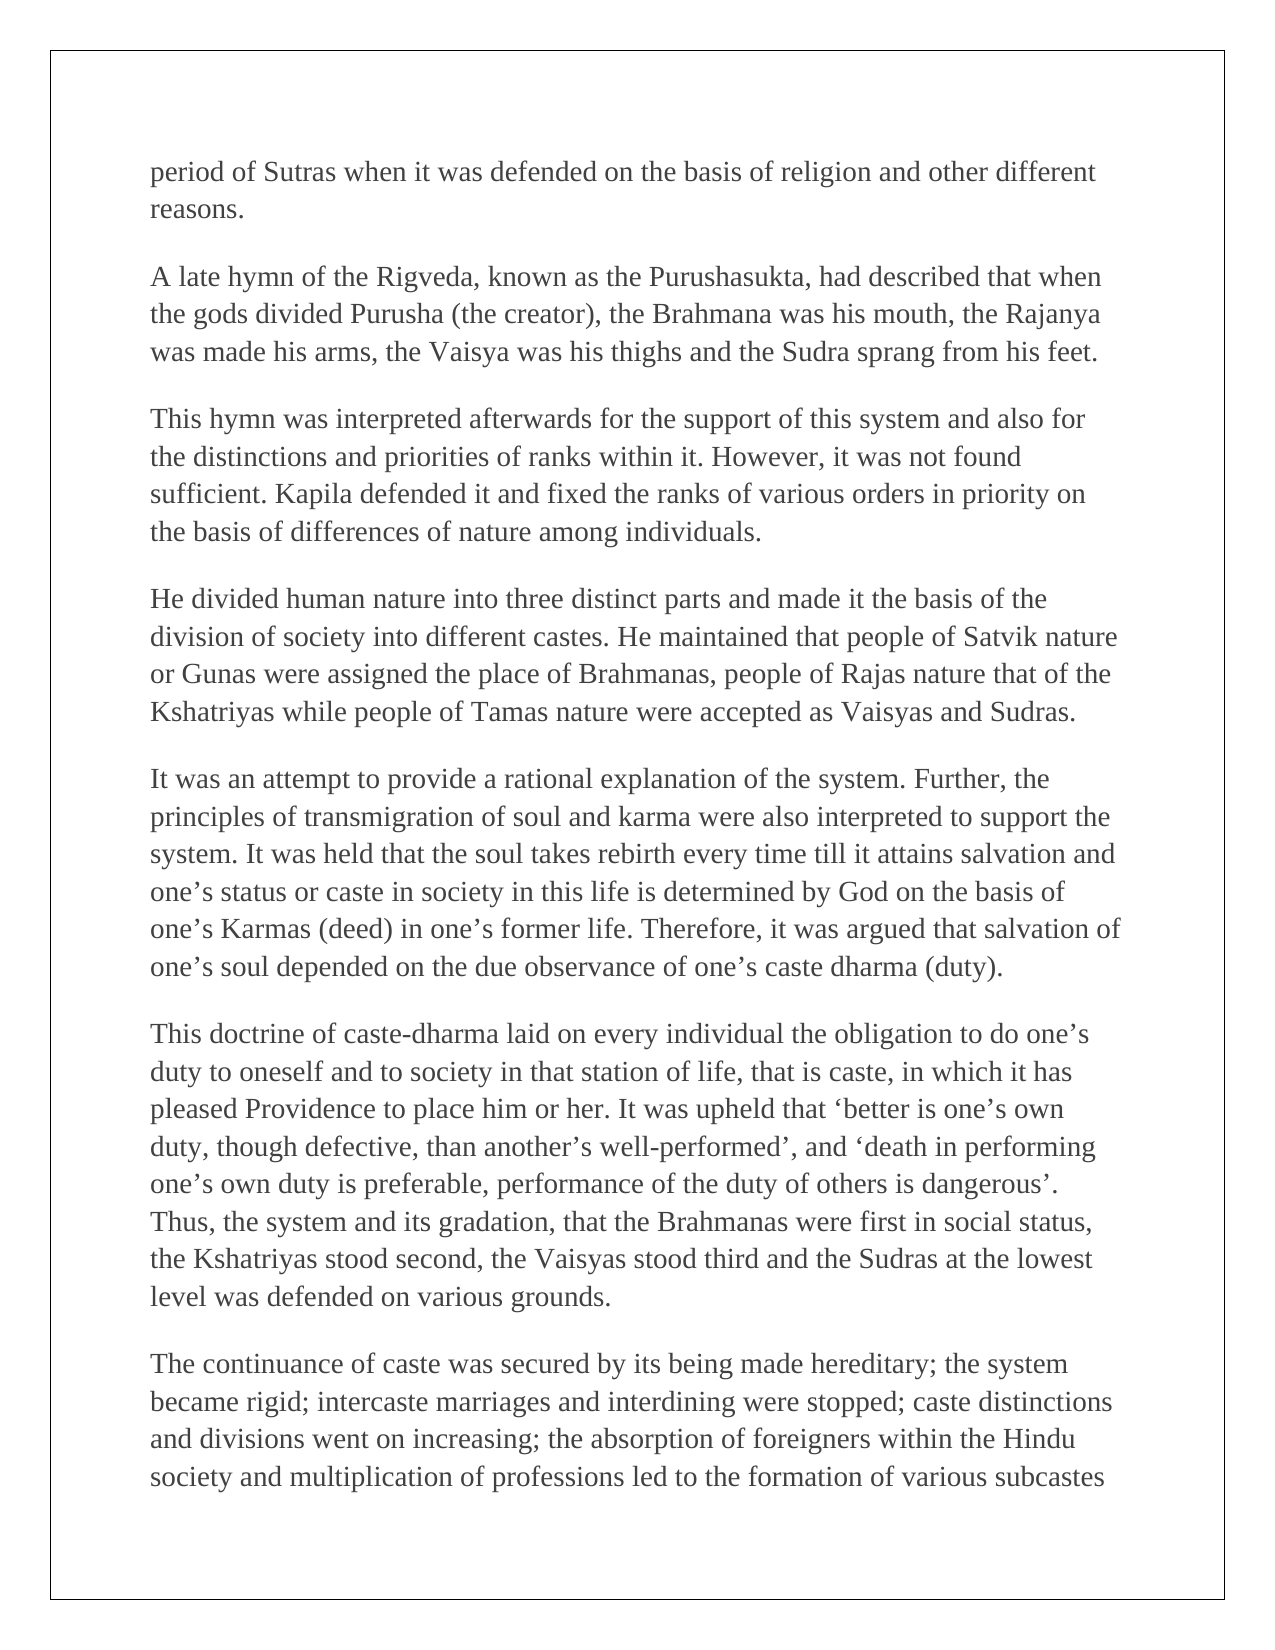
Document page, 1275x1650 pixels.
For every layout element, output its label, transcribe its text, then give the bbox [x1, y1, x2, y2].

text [150, 150, 1125, 225]
text It was an attempt to provide a rational explanation of the system. Further, the principles of transmigration of soul and karma were also interpreted to support the system. It was held that the soul takes rebirth every time till it attains salvation and one’s status or caste in society in this life is determined by God on the basis of one’s Karmas (deed) in one’s former life. Therefore, it was argued that salvation of one’s soul depended on the due observance of one’s caste dharma (duty). [150, 757, 1125, 982]
text This doctrine of caste-dharma laid on every individual the obligation to do one’s duty to oneself and to society in that station of life, that is caste, in which it has pleased Providence to place him or her. It was upheld that ‘better is one’s own duty, though defective, than another’s well-performed’, and ‘death in performing one’s own duty is preferable, performance of the duty of others is dangerous’. Thus, the system and its gradation, that the Brahmanas were first in social status, the Kshatriyas stood second, the Vaisyas stood third and the Sudras at the lowest level was defended on various grounds. [150, 1012, 1125, 1312]
text This hymn was interpreted afterwards for the support of this system and also for the distinctions and priorities of ranks within it. However, it was not found sufficient. Kapila defended it and fixed the ranks of various orders in priority on the basis of differences of nature among individuals. [150, 397, 1125, 547]
text A late hymn of the Rigveda, known as the Purushasukta, had described that when the gods divided Purusha (the creator), the Brahmana was his mouth, the Rajanya was made his arms, the Vaisya was his thighs and the Sudra sprang from his feet. [150, 255, 1125, 367]
text He divided human nature into three distinct parts and made it the basis of the division of society into different castes. He maintained that people of Satvik nature or Gunas were assigned the place of Brahmanas, people of Rajas nature that of the Kshatriyas while people of Tamas nature were accepted as Vaisyas and Sudras. [150, 577, 1125, 727]
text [150, 1342, 1125, 1492]
